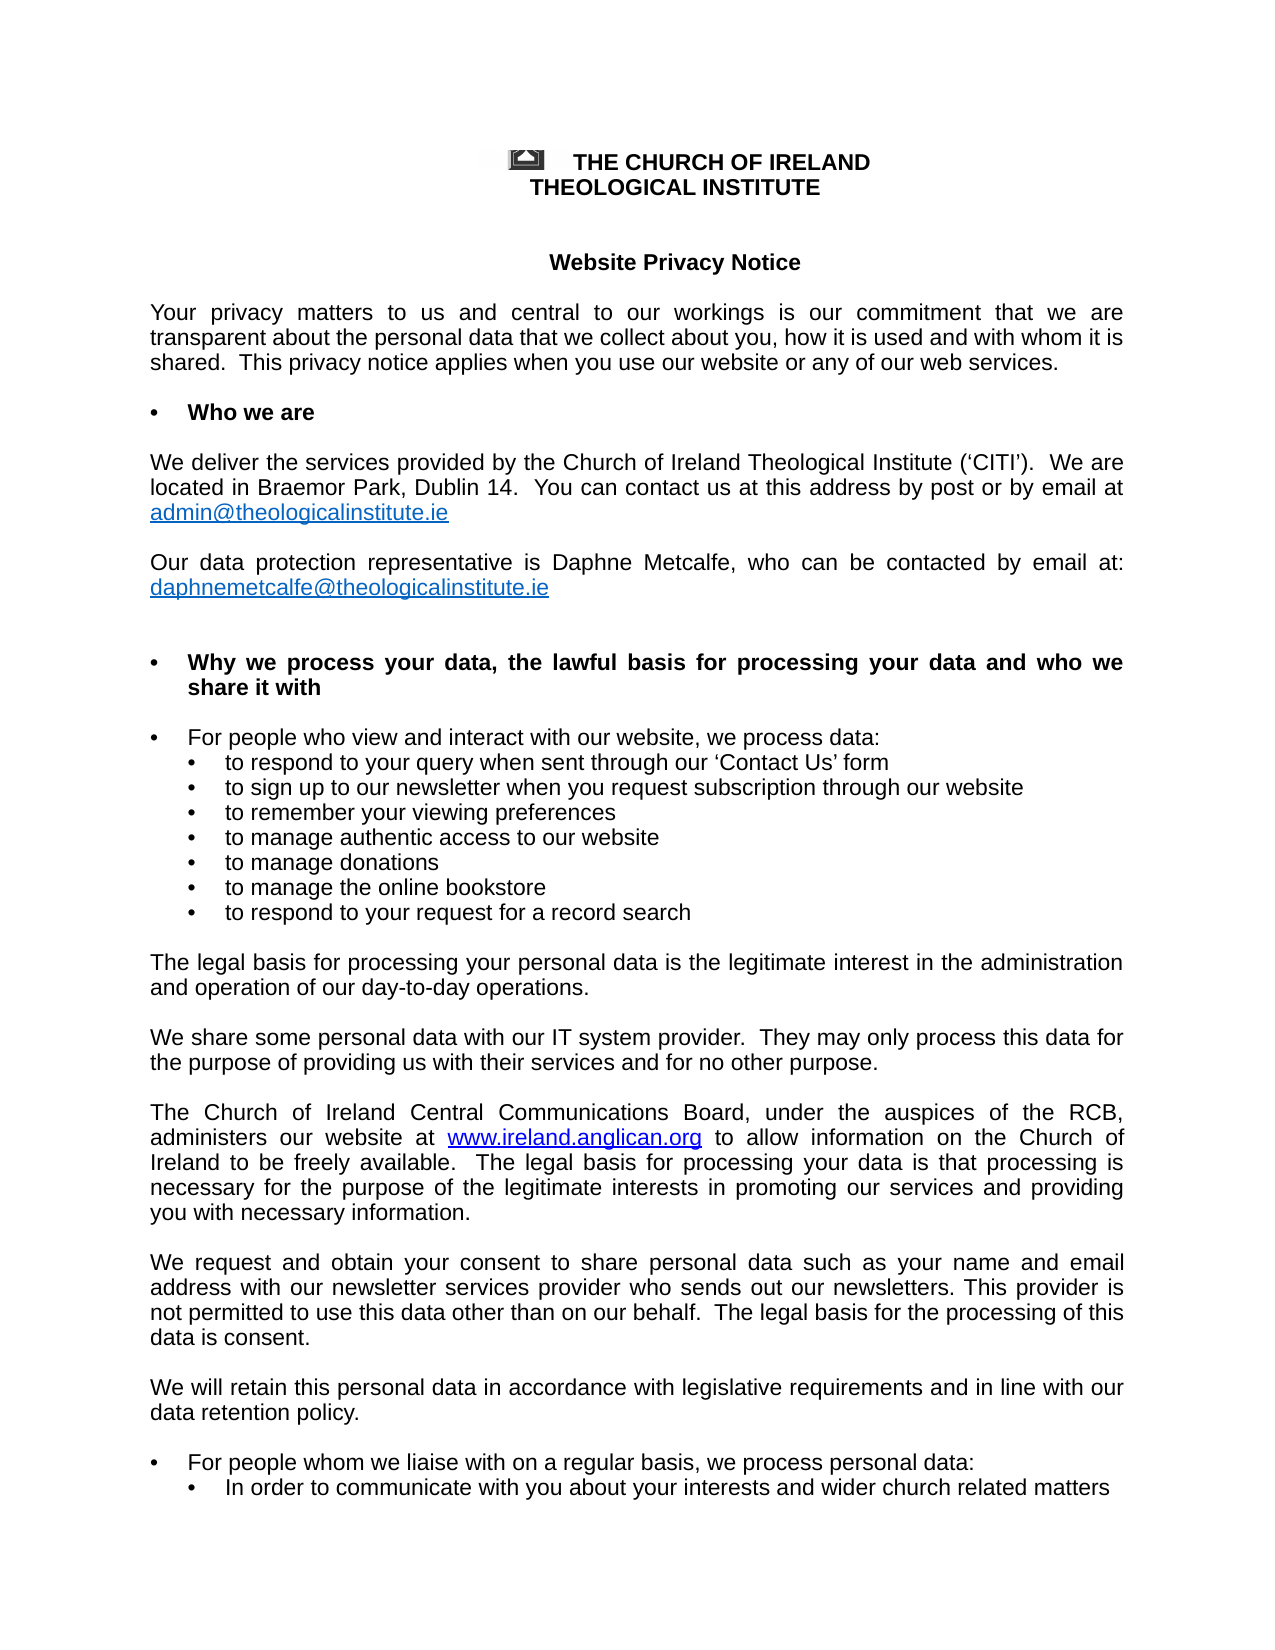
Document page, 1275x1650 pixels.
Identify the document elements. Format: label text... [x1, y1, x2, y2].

list to manage authentic access to our website [187, 825, 1125, 850]
text We request and obtain your consent to share personal data such as your name and email address with our newsletter services provider who sends out our newsletters. This provider is not permitted to use this data other than on our behalf. The legal basis for the processing of this data is consent. [150, 1250, 1125, 1350]
text We will retain this personal data in accordance with legislative requirements and in line with our data retention policy. [150, 1375, 1125, 1425]
list For people who view and interact with our website, we process data: [150, 725, 1125, 750]
text Your privacy matters to us and central to our workings is our commitment that we are transparent about the personal data that we collect about you, how it is used and with whom it is shared. This privacy notice applies when you use our website or any of our web services. [150, 300, 1125, 375]
text We share some personal data with our IT system provider. They may only process this data for the purpose of providing us with their services and for no other purpose. [150, 1025, 1125, 1075]
text The Church of Ireland Central Communications Board, under the auspices of the RCB, administers our website at www.ireland.anglican.org to allow information on the Church of Ireland to be freely available. The legal basis for processing your data is that processing is necessary for the purpose of the legitimate interests in promoting our services and providing you with necessary information. [150, 1100, 1125, 1225]
list to remember your viewing preferences [187, 800, 1125, 825]
text Website Privacy Notice [225, 250, 1125, 275]
text THEOLOGICAL INSTITUTE [225, 175, 1125, 200]
list For people whom we liaise with on a regular basis, we process personal data: [150, 1450, 1125, 1475]
list to manage donations [187, 850, 1125, 875]
list to respond to your request for a record search [187, 900, 1125, 925]
text The legal basis for processing your personal data is the legitimate interest in the administration and operation of our day-to-day operations. [150, 950, 1125, 1000]
list to respond to your query when sent through our ‘Contact Us’ form [187, 750, 1125, 775]
list Who we are [150, 400, 1125, 425]
list In order to communicate with you about your interests and wider church related matters [187, 1475, 1125, 1500]
list to sign up to our newsletter when you request subscription through our website [187, 775, 1125, 800]
list to manage the online bookstore [187, 875, 1125, 900]
text THE CHURCH OF IRELAND [225, 150, 1125, 175]
text Our data protection representative is Daphne Metcalfe, who can be contacted by email at: daphnemetcalfe@theologicalinstitute.ie [150, 550, 1125, 600]
text We deliver the services provided by the Church of Ireland Theological Institute (‘CITI’). We are located in Braemor Park, Dublin 14. You can contact us at this address by post or by email at admin@theologicalinstitute.ie [150, 450, 1125, 525]
list Why we process your data, the lawful basis for processing your data and who we share it with [150, 650, 1125, 700]
